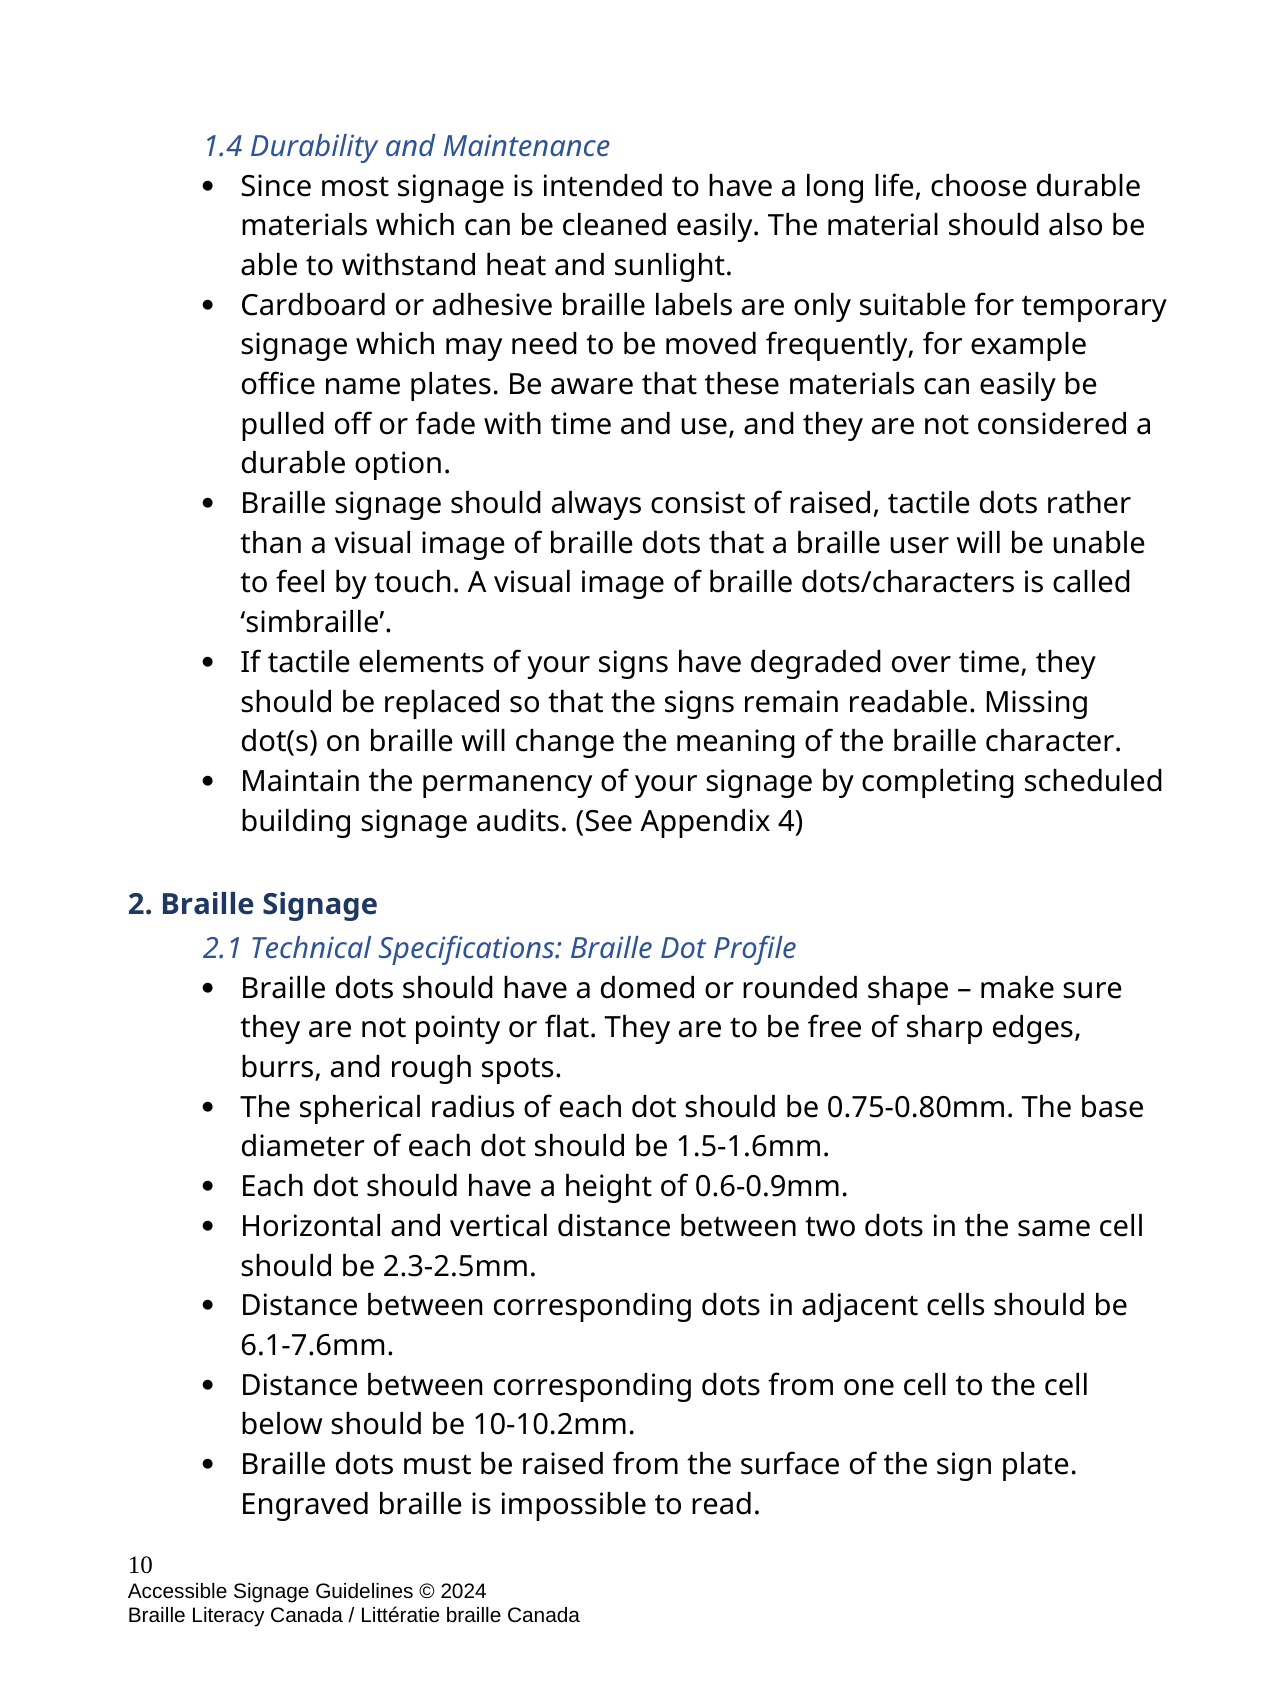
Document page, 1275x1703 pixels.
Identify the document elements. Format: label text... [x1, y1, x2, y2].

list Braille signage should always consist of raised, tactile dots rather than a visual image of braille dots that a braille user will be unable to feel by touch. A visual image of braille dots/characters is called ‘simbraille’. [203, 482, 1169, 641]
list The spherical radius of each dot should be 0.75-0.80mm. The base diameter of each dot should be 1.5-1.6mm. [203, 1086, 1169, 1165]
subtitle 2.1 Technical Specifications: Braille Dot Profile [128, 927, 1169, 967]
list Horizontal and vertical distance between two dots in the same cell should be 2.3-2.5mm. [203, 1205, 1169, 1284]
list Cardboard or adhesive braille labels are only suitable for temporary signage which may need to be moved frequently, for example office name plates. Be aware that these materials can easily be pulled off or fade with time and use, and they are not considered a durable option. [203, 284, 1169, 482]
subtitle 1.4 Durability and Maintenance [128, 125, 1169, 165]
list Distance between corresponding dots from one cell to the cell below should be 10-10.2mm. [203, 1364, 1169, 1443]
list If tactile elements of your signs have degraded over time, they should be replaced so that the signs remain readable. Missing dot(s) on braille will change the meaning of the braille character. [203, 641, 1169, 760]
list Braille dots should have a domed or rounded shape – make sure they are not pointy or flat. They are to be free of sharp edges, burrs, and rough spots. [203, 967, 1169, 1086]
list Each dot should have a height of 0.6-0.9mm. [203, 1165, 1169, 1205]
subtitle 2. Braille Signage [128, 883, 1169, 923]
list Distance between corresponding dots in adjacent cells should be 6.1-7.6mm. [203, 1284, 1169, 1364]
list Maintain the permanency of your signage by completing scheduled building signage audits. (See Appendix 4) [203, 760, 1169, 839]
list Braille dots must be raised from the surface of the sign plate. Engraved braille is impossible to read. [203, 1443, 1169, 1523]
list Since most signage is intended to have a long life, choose durable materials which can be cleaned easily. The material should also be able to withstand heat and sunlight. [203, 165, 1169, 284]
